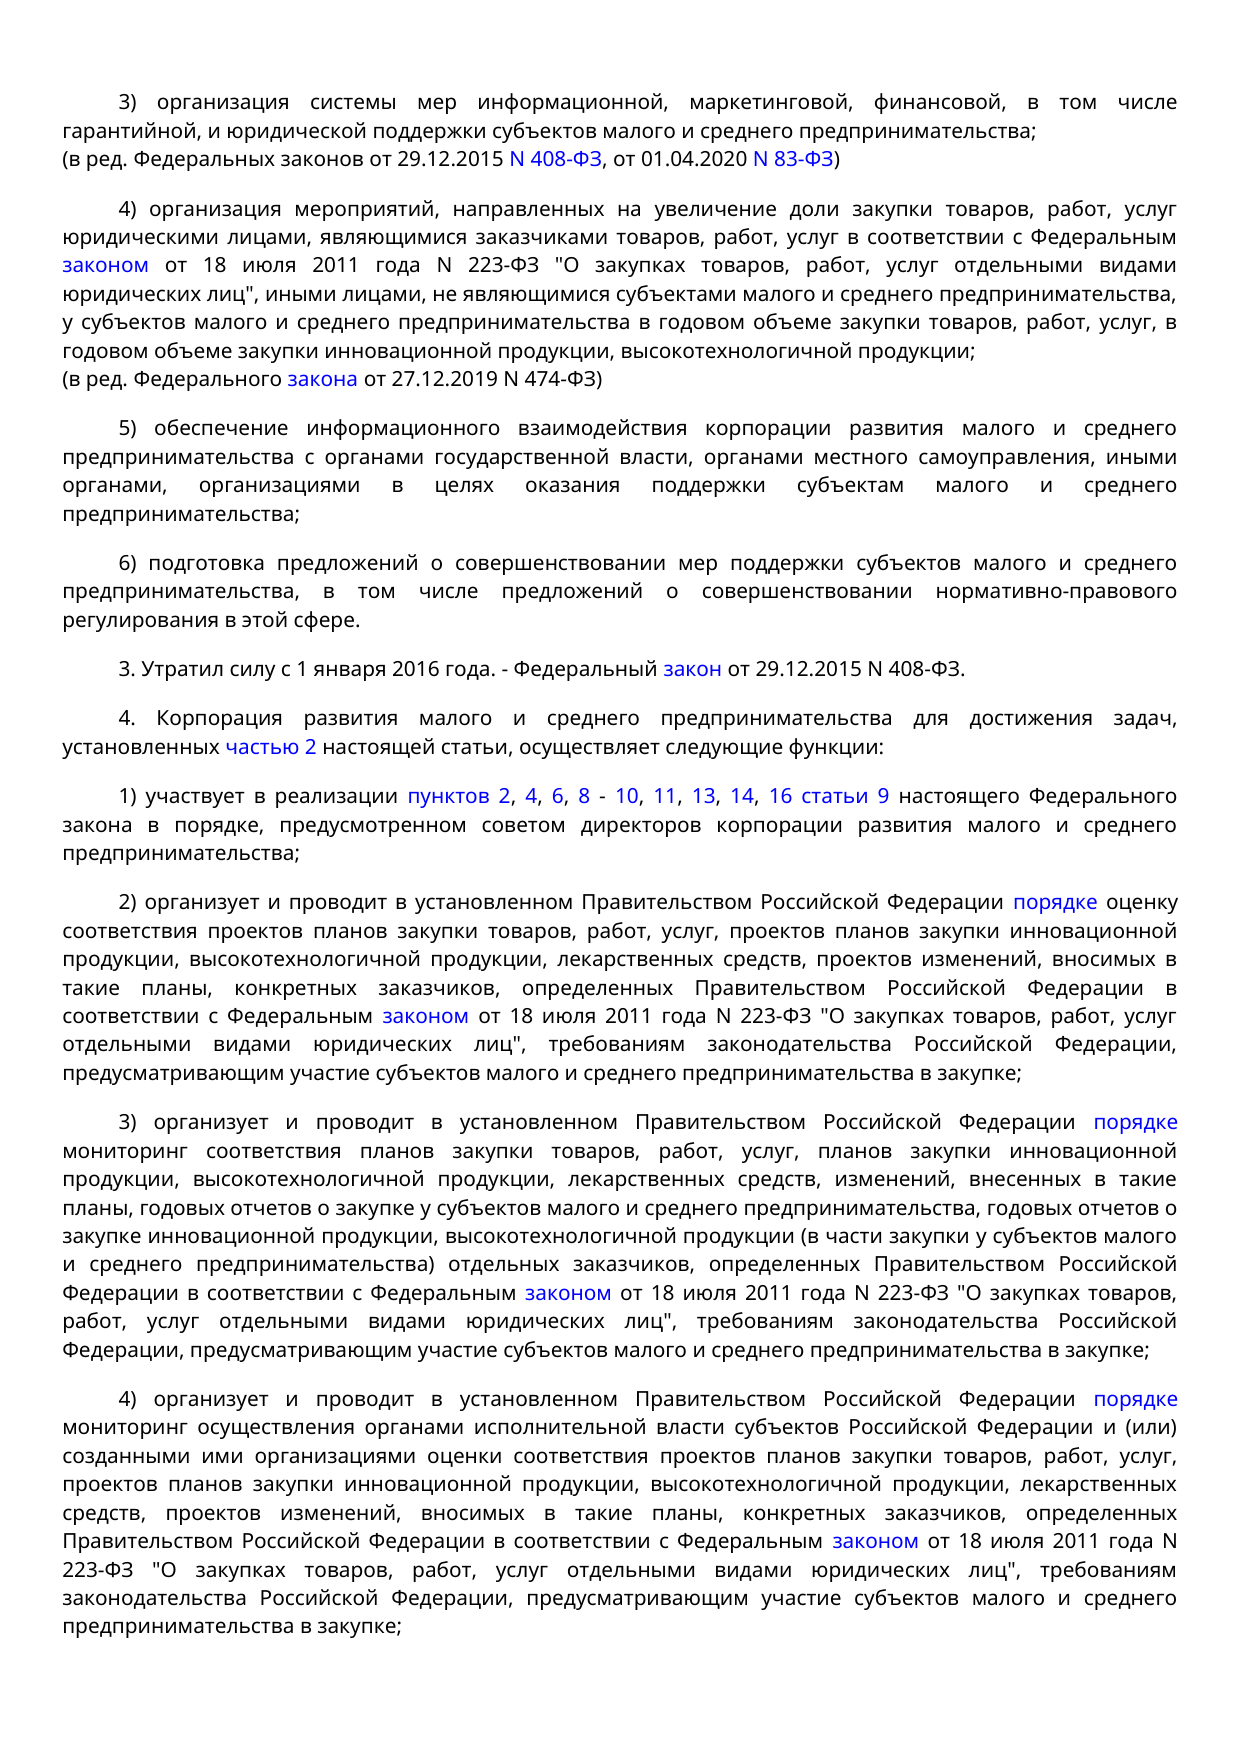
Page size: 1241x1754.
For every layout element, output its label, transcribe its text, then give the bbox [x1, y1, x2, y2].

text (в ред. Федерального закона от 27.12.2019 N 474-ФЗ) [62, 364, 1178, 393]
text 3) организует и проводит в установленном Правительством Российской Федерации порядке мониторинг соответствия планов закупки товаров, работ, услуг, планов закупки инновационной продукции, высокотехнологичной продукции, лекарственных средств, изменений, внесенных в такие планы, годовых отчетов о закупке у субъектов малого и среднего предпринимательства, годовых отчетов о закупке инновационной продукции, высокотехнологичной продукции (в части закупки у субъектов малого и среднего предпринимательства) отдельных заказчиков, определенных Правительством Российской Федерации в соответствии с Федеральным законом от 18 июля 2011 года N 223-ФЗ "О закупках товаров, работ, услуг отдельными видами юридических лиц", требованиям законодательства Российской Федерации, предусматривающим участие субъектов малого и среднего предпринимательства в закупке; [62, 1107, 1178, 1363]
text 4) организация мероприятий, направленных на увеличение доли закупки товаров, работ, услуг юридическими лицами, являющимися заказчиками товаров, работ, услуг в соответствии с Федеральным законом от 18 июля 2011 года N 223-ФЗ "О закупках товаров, работ, услуг отдельными видами юридических лиц", иными лицами, не являющимися субъектами малого и среднего предпринимательства, у субъектов малого и среднего предпринимательства в годовом объеме закупки товаров, работ, услуг, в годовом объеме закупки инновационной продукции, высокотехнологичной продукции; [62, 194, 1178, 364]
text 3. Утратил силу с 1 января 2016 года. - Федеральный закон от 29.12.2015 N 408-ФЗ. [62, 654, 1178, 683]
text 6) подготовка предложений о совершенствовании мер поддержки субъектов малого и среднего предпринимательства, в том числе предложений о совершенствовании нормативно-правового регулирования в этой сфере. [62, 548, 1178, 633]
text 4. Корпорация развития малого и среднего предпринимательства для достижения задач, установленных частью 2 настоящей статьи, осуществляет следующие функции: [62, 703, 1178, 760]
text 3) организация системы мер информационной, маркетинговой, финансовой, в том числе гарантийной, и юридической поддержки субъектов малого и среднего предпринимательства; [62, 87, 1178, 144]
text 1) участвует в реализации пунктов 2, 4, 6, 8 - 10, 11, 13, 14, 16 статьи 9 настоящего Федерального закона в порядке, предусмотренном советом директоров корпорации развития малого и среднего предпринимательства; [62, 781, 1178, 867]
text 2) организует и проводит в установленном Правительством Российской Федерации порядке оценку соответствия проектов планов закупки товаров, работ, услуг, проектов планов закупки инновационной продукции, высокотехнологичной продукции, лекарственных средств, проектов изменений, вносимых в такие планы, конкретных заказчиков, определенных Правительством Российской Федерации в соответствии с Федеральным законом от 18 июля 2011 года N 223-ФЗ "О закупках товаров, работ, услуг отдельными видами юридических лиц", требованиям законодательства Российской Федерации, предусматривающим участие субъектов малого и среднего предпринимательства в закупке; [62, 887, 1178, 1086]
text 5) обеспечение информационного взаимодействия корпорации развития малого и среднего предпринимательства с органами государственной власти, органами местного самоуправления, иными органами, организациями в целях оказания поддержки субъектам малого и среднего предпринимательства; [62, 413, 1178, 527]
text (в ред. Федеральных законов от 29.12.2015 N 408-ФЗ, от 01.04.2020 N 83-ФЗ) [62, 144, 1178, 173]
text 4) организует и проводит в установленном Правительством Российской Федерации порядке мониторинг осуществления органами исполнительной власти субъектов Российской Федерации и (или) созданными ими организациями оценки соответствия проектов планов закупки товаров, работ, услуг, проектов планов закупки инновационной продукции, высокотехнологичной продукции, лекарственных средств, проектов изменений, вносимых в такие планы, конкретных заказчиков, определенных Правительством Российской Федерации в соответствии с Федеральным законом от 18 июля 2011 года N 223-ФЗ "О закупках товаров, работ, услуг отдельными видами юридических лиц", требованиям законодательства Российской Федерации, предусматривающим участие субъектов малого и среднего предпринимательства в закупке; [62, 1384, 1178, 1640]
